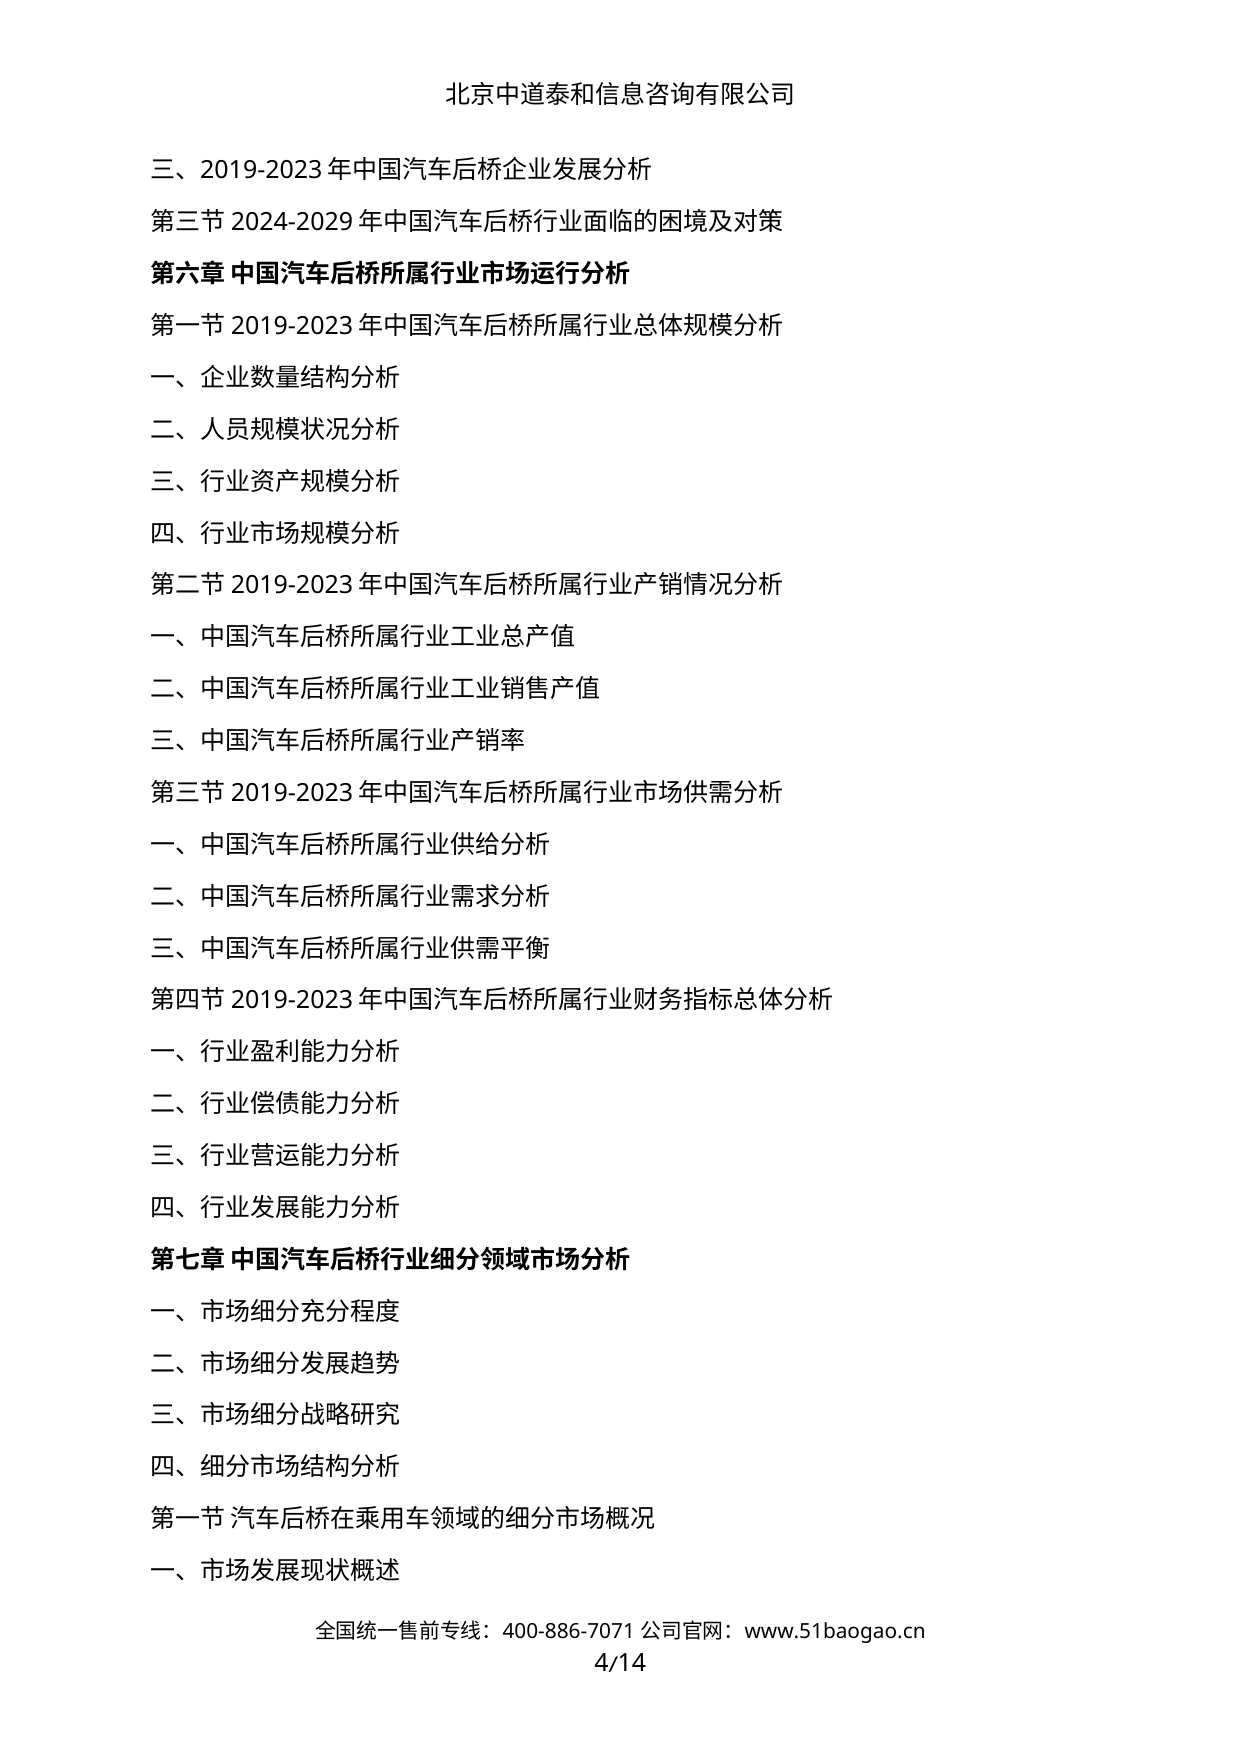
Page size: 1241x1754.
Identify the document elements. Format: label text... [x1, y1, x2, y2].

text 四、行业市场规模分析 [150, 513, 1090, 549]
text 第三节 2024-2029年中国汽车后桥行业面临的困境及对策 [150, 202, 1090, 238]
text 二、人员规模状况分析 [150, 409, 1090, 446]
text 一、市场细分充分程度 [150, 1291, 1090, 1327]
text 二、中国汽车后桥所属行业需求分析 [150, 876, 1090, 912]
text 三、行业营运能力分析 [150, 1136, 1090, 1172]
text 四、行业发展能力分析 [150, 1187, 1090, 1224]
text 二、市场细分发展趋势 [150, 1343, 1090, 1379]
text 二、行业偿债能力分析 [150, 1084, 1090, 1120]
text 第二节 2019-2023年中国汽车后桥所属行业产销情况分析 [150, 565, 1090, 601]
text 三、市场细分战略研究 [150, 1395, 1090, 1431]
text 一、中国汽车后桥所属行业工业总产值 [150, 617, 1090, 653]
text 第六章 中国汽车后桥所属行业市场运行分析 [150, 254, 1090, 290]
text 三、行业资产规模分析 [150, 461, 1090, 497]
text 第七章 中国汽车后桥行业细分领域市场分析 [150, 1239, 1090, 1276]
text 第一节 2019-2023年中国汽车后桥所属行业总体规模分析 [150, 306, 1090, 342]
text 三、中国汽车后桥所属行业供需平衡 [150, 928, 1090, 964]
text 一、行业盈利能力分析 [150, 1032, 1090, 1068]
text 一、企业数量结构分析 [150, 357, 1090, 394]
text 第一节 汽车后桥在乘用车领域的细分市场概况 [150, 1499, 1090, 1535]
text 二、中国汽车后桥所属行业工业销售产值 [150, 669, 1090, 705]
text 三、中国汽车后桥所属行业产销率 [150, 721, 1090, 757]
text 第四节 2019-2023年中国汽车后桥所属行业财务指标总体分析 [150, 980, 1090, 1016]
text 四、细分市场结构分析 [150, 1447, 1090, 1483]
text 一、市场发展现状概述 [150, 1551, 1090, 1587]
text 三、2019-2023年中国汽车后桥企业发展分析 [150, 150, 1090, 186]
text 第三节 2019-2023年中国汽车后桥所属行业市场供需分析 [150, 772, 1090, 809]
text 一、中国汽车后桥所属行业供给分析 [150, 824, 1090, 861]
